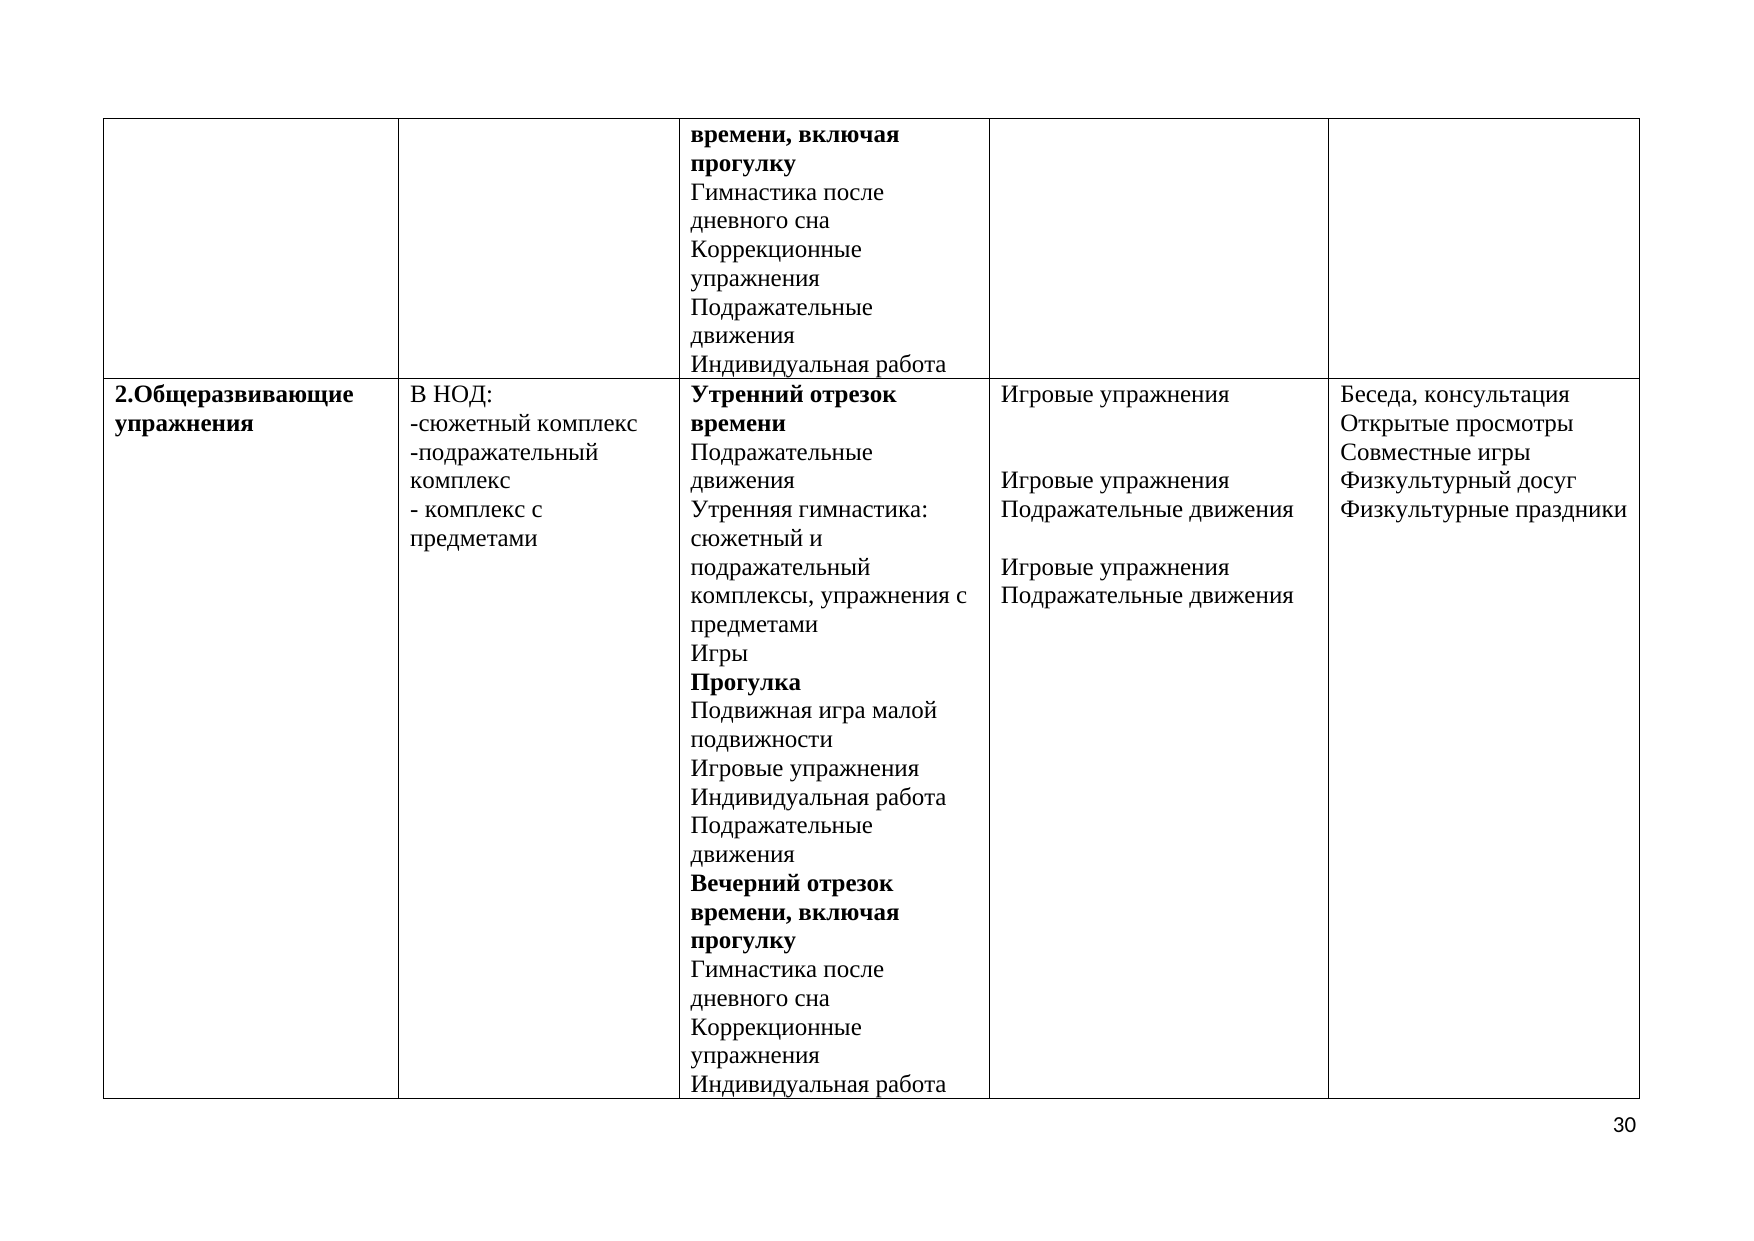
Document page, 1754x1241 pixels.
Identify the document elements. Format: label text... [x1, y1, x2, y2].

table_cell 2.Общеразвивающие упражнения [104, 379, 398, 1098]
table_cell Беседа, консультация Открытые просмотры Совместные игры Физкультурный досуг Физкультурные праздники [1329, 379, 1639, 1098]
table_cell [1329, 119, 1639, 378]
table_cell Утренний отрезок времени Подражательные движения Утренняя гимнастика: сюжетный и подражательный комплексы, упражнения с предметами Игры Прогулка Подвижная игра малой подвижности Игровые упражнения Индивидуальная работа Подражательные движения Вечерний отрезок времени, включая прогулку Гимнастика после дневного сна Коррекционные упражнения Индивидуальная работа [680, 379, 989, 1098]
table_cell В НОД: -сюжетный комплекс -подражательный комплекс - комплекс с предметами [399, 379, 679, 1098]
table_cell Игровые упражнения Игровые упражнения Подражательные движения Игровые упражнения Подражательные движения [990, 379, 1328, 1098]
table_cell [104, 119, 398, 378]
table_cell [990, 119, 1328, 378]
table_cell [399, 119, 679, 378]
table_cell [680, 119, 989, 378]
